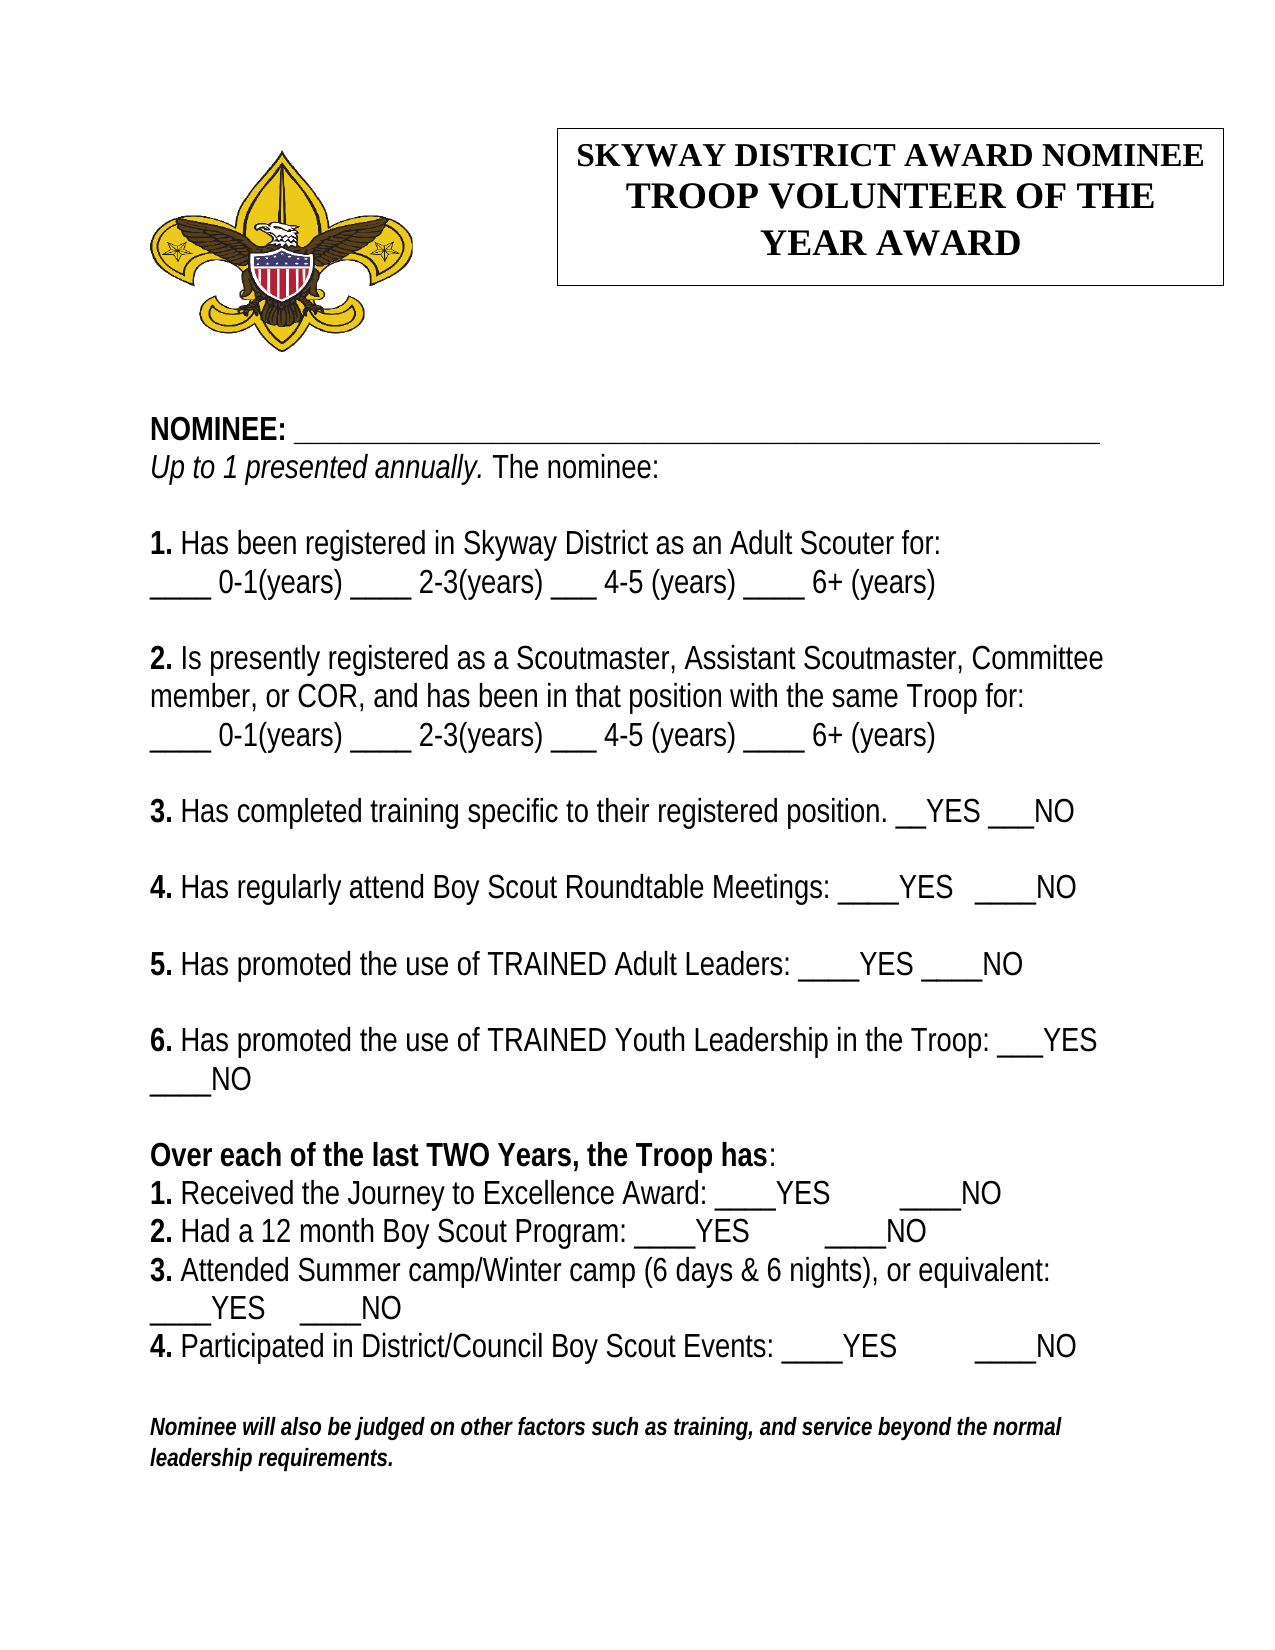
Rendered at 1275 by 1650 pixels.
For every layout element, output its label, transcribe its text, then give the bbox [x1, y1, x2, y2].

picture [150, 150, 413, 352]
text ____ 0-1(years) ____ 2-3(years) ___ 4-5 (years) ____ 6+ (years) [150, 562, 1125, 600]
text 4. Has regularly attend Boy Scout Roundtable Meetings: ____YES ____NO [150, 868, 1125, 906]
text 5. Has promoted the use of TRAINED Adult Leaders: ____YES ____NO [150, 944, 1125, 982]
text NOMINEE: _____________________________________________________ [150, 409, 1125, 447]
text ____ 0-1(years) ____ 2-3(years) ___ 4-5 (years) ____ 6+ (years) [150, 715, 1125, 753]
text Nominee will also be judged on other factors such as training, and service beyond the normal leadership requirements. [150, 1412, 1125, 1472]
text 1. Has been registered in Skyway District as an Adult Scouter for: [150, 524, 1125, 562]
text 1. Received the Journey to Excellence Award: ____YES ____NO [150, 1173, 1125, 1212]
text 3. Has completed training specific to their registered position. __YES ___NO [150, 791, 1125, 829]
text 2. Had a 12 month Boy Scout Program: ____YES ____NO [150, 1212, 1125, 1250]
text Up to 1 presented annually. The nominee: [150, 447, 1125, 485]
text 2. Is presently registered as a Scoutmaster, Assistant Scoutmaster, Committee member, or COR, and has been in that position with the same Troop for: [150, 638, 1125, 715]
text 6. Has promoted the use of TRAINED Youth Leadership in the Troop: ___YES ____NO [150, 1021, 1125, 1097]
text 3. Attended Summer camp/Winter camp (6 days & 6 nights), or equivalent: ____YES ____NO [150, 1250, 1125, 1326]
text 4. Participated in District/Council Boy Scout Events: ____YES ____NO [150, 1326, 1125, 1365]
text Over each of the last TWO Years, the Troop has: [150, 1135, 1125, 1173]
